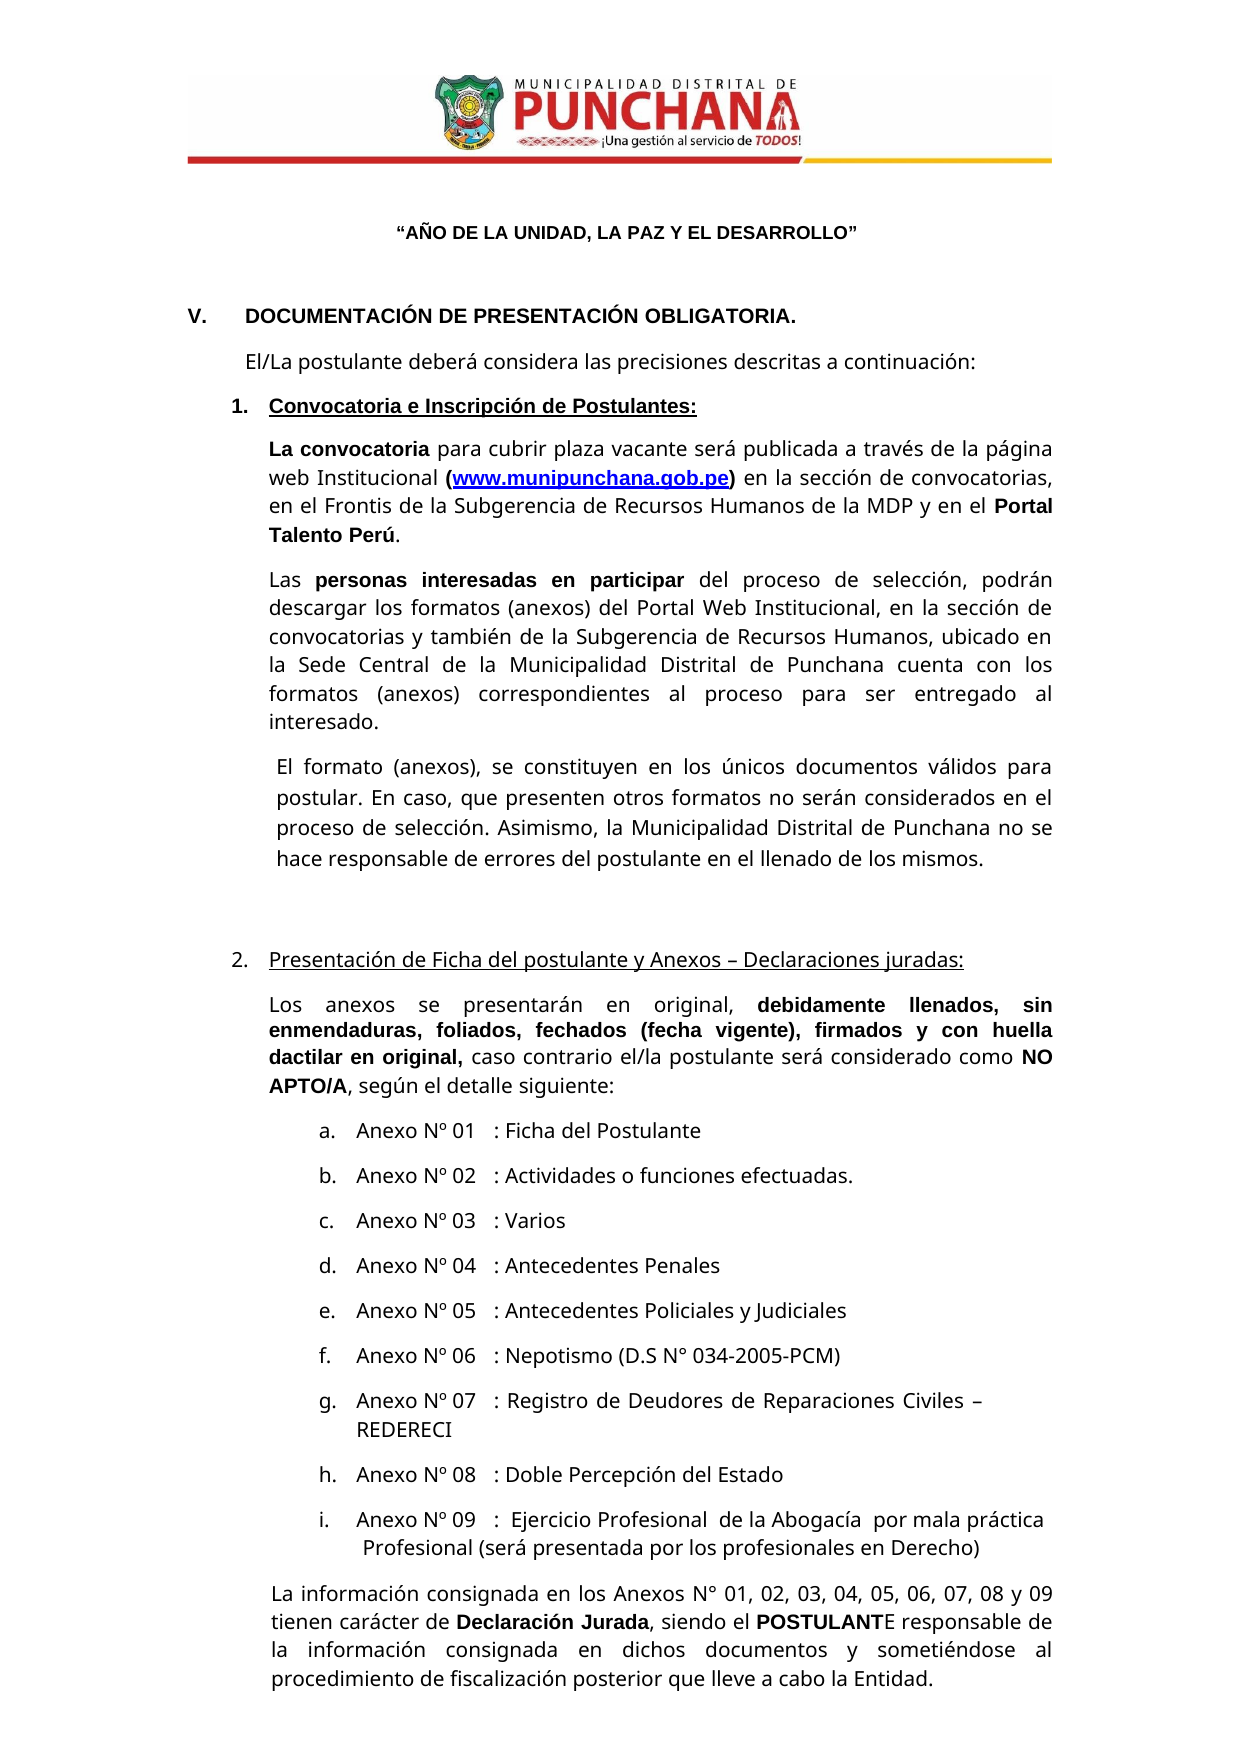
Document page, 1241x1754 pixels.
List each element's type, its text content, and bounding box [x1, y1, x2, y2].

text Los anexos se presentarán en original, debidamente llenados, sin enmendaduras, foliados, fechados (fecha vigente), firmados y con huella dactilar en original, caso contrario el/la postulante será considerado como NO APTO/A, según el detalle siguiente: [268, 990, 1053, 1099]
list Anexo Nº 06 : Nepotismo (D.S N° 034-2005-PCM) [318, 1341, 1215, 1370]
text El formato (anexos), se constituyen en los únicos documentos válidos para postular. En caso, que presenten otros formatos no serán considerados en el proceso de selección. Asimismo, la Municipalidad Distrital de Punchana no se hace responsable de errores del postulante en el llenado de los mismos. [276, 752, 1053, 873]
list Anexo Nº 09 : Ejercicio Profesional de la Abogacía por mala práctica Profesional (será presentada por los profesionales en Derecho) [318, 1505, 1053, 1562]
text El/La postulante deberá considera las precisiones descritas a continuación: [245, 347, 1215, 375]
list Anexo Nº 03 : Varios [318, 1206, 1215, 1234]
list Anexo Nº 02 : Actividades o funciones efectuadas. [318, 1161, 1215, 1189]
list Anexo Nº 07 : Registro de Deudores de Reparaciones Civiles – REDERECI [318, 1387, 1053, 1443]
text Las personas interesadas en participar del proceso de selección, podrán descargar los formatos (anexos) del Portal Web Institucional, en la sección de convocatorias y también de la Subgerencia de Recursos Humanos, ubicado en la Sede Central de la Municipalidad Distrital de Punchana cuenta con los formatos (anexos) correspondientes al proceso para ser entregado al interesado. [268, 565, 1053, 736]
list Anexo Nº 04 : Antecedentes Penales [318, 1251, 1215, 1279]
text La información consignada en los Anexos N° 01, 02, 03, 04, 05, 06, 07, 08 y 09 tienen carácter de Declaración Jurada, siendo el POSTULANTE responsable de la información consignada en dichos documentos y sometiéndose al procedimiento de fiscalización posterior que lleve a cabo la Entidad. [271, 1579, 1053, 1692]
text La convocatoria para cubrir plaza vacante será publicada a través de la página web Institucional (www.munipunchana.gob.pe) en la sección de convocatorias, en el Frontis de la Subgerencia de Recursos Humanos de la MDP y en el Portal Talento Perú. [268, 434, 1053, 548]
list Anexo Nº 08 : Doble Percepción del Estado [318, 1460, 1215, 1488]
list Convocatoria e Inscripción de Postulantes: [231, 394, 1215, 418]
list Anexo Nº 05 : Antecedentes Policiales y Judiciales [318, 1296, 1215, 1325]
list DOCUMENTACIÓN DE PRESENTACIÓN OBLIGATORIA. [187, 304, 1215, 328]
list Anexo Nº 01 : Ficha del Postulante [318, 1116, 1215, 1144]
picture [187, 75, 1052, 164]
list Presentación de Ficha del postulante y Anexos – Declaraciones juradas: [231, 945, 1215, 973]
